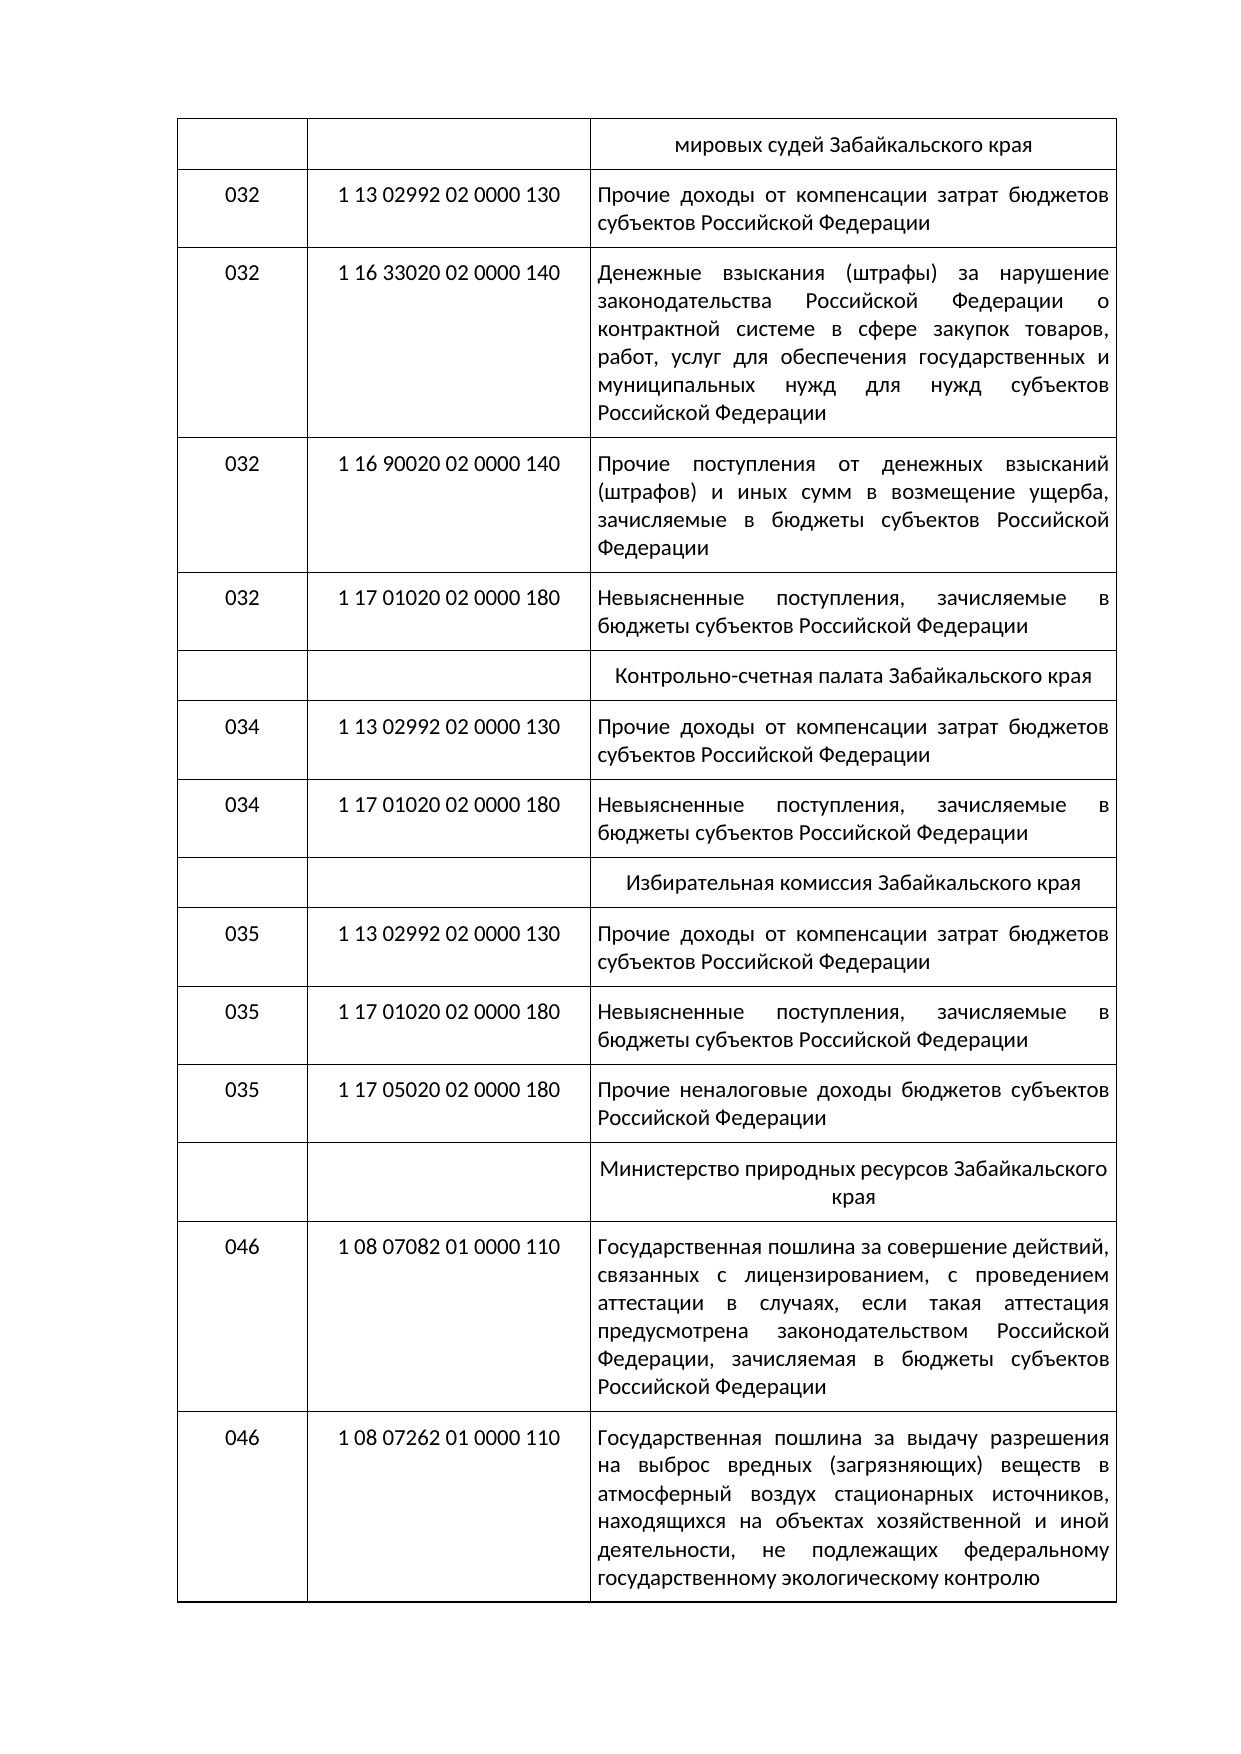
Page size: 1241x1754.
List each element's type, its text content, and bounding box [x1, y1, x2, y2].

table_cell Прочие доходы от компенсации затрат бюджетов субъектов Российской Федерации [591, 701, 1116, 778]
table_cell 032 [178, 170, 307, 247]
table_cell [308, 1143, 590, 1221]
table_cell 1 17 01020 02 0000 180 [308, 780, 590, 857]
table_cell Государственная пошлина за совершение действий, связанных с лицензированием, с проведением аттестации в случаях, если такая аттестация предусмотрена законодательством Российской Федерации, зачисляемая в бюджеты субъектов Российской Федерации [591, 1222, 1116, 1411]
table_cell 032 [178, 248, 307, 437]
table_cell Прочие поступления от денежных взысканий (штрафов) и иных сумм в возмещение ущерба, зачисляемые в бюджеты субъектов Российской Федерации [591, 438, 1116, 572]
table_cell [178, 1143, 307, 1221]
table_cell [178, 858, 307, 907]
table_cell 1 17 01020 02 0000 180 [308, 987, 590, 1064]
table_cell [178, 651, 307, 700]
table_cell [591, 119, 1116, 168]
table_cell [178, 119, 307, 168]
table_cell Невыясненные поступления, зачисляемые в бюджеты субъектов Российской Федерации [591, 987, 1116, 1064]
table_cell Избирательная комиссия Забайкальского края [591, 858, 1116, 907]
table_cell Контрольно-счетная палата Забайкальского края [591, 651, 1116, 700]
table_cell 1 17 05020 02 0000 180 [308, 1065, 590, 1142]
table_cell 1 13 02992 02 0000 130 [308, 908, 590, 986]
table_cell 1 17 01020 02 0000 180 [308, 573, 590, 650]
table_cell 034 [178, 780, 307, 857]
table_cell Невыясненные поступления, зачисляемые в бюджеты субъектов Российской Федерации [591, 780, 1116, 857]
table_cell [308, 119, 590, 168]
table_cell 1 16 33020 02 0000 140 [308, 248, 590, 437]
table_cell 1 13 02992 02 0000 130 [308, 170, 590, 247]
table_cell Прочие доходы от компенсации затрат бюджетов субъектов Российской Федерации [591, 908, 1116, 986]
table_cell 1 08 07082 01 0000 110 [308, 1222, 590, 1411]
table_cell Прочие неналоговые доходы бюджетов субъектов Российской Федерации [591, 1065, 1116, 1142]
table_cell 1 13 02992 02 0000 130 [308, 701, 590, 778]
table_cell [308, 651, 590, 700]
table_cell 1 08 07262 01 0000 110 [308, 1412, 590, 1601]
table_cell 035 [178, 908, 307, 986]
table_cell 1 16 90020 02 0000 140 [308, 438, 590, 572]
table_cell 035 [178, 1065, 307, 1142]
table_cell Денежные взыскания (штрафы) за нарушение законодательства Российской Федерации о контрактной системе в сфере закупок товаров, работ, услуг для обеспечения государственных и муниципальных нужд для нужд субъектов Российской Федерации [591, 248, 1116, 437]
table_cell Прочие доходы от компенсации затрат бюджетов субъектов Российской Федерации [591, 170, 1116, 247]
table_cell 032 [178, 573, 307, 650]
table_cell Государственная пошлина за выдачу разрешения на выброс вредных (загрязняющих) веществ в атмосферный воздух стационарных источников, находящихся на объектах хозяйственной и иной деятельности, не подлежащих федеральному государственному экологическому контролю [591, 1412, 1116, 1601]
table_cell 034 [178, 701, 307, 778]
table_cell 046 [178, 1412, 307, 1601]
table_cell 046 [178, 1222, 307, 1411]
table_cell 032 [178, 438, 307, 572]
table_cell 035 [178, 987, 307, 1064]
table_cell Невыясненные поступления, зачисляемые в бюджеты субъектов Российской Федерации [591, 573, 1116, 650]
table_cell [308, 858, 590, 907]
table_cell Министерство природных ресурсов Забайкальского края [591, 1143, 1116, 1221]
